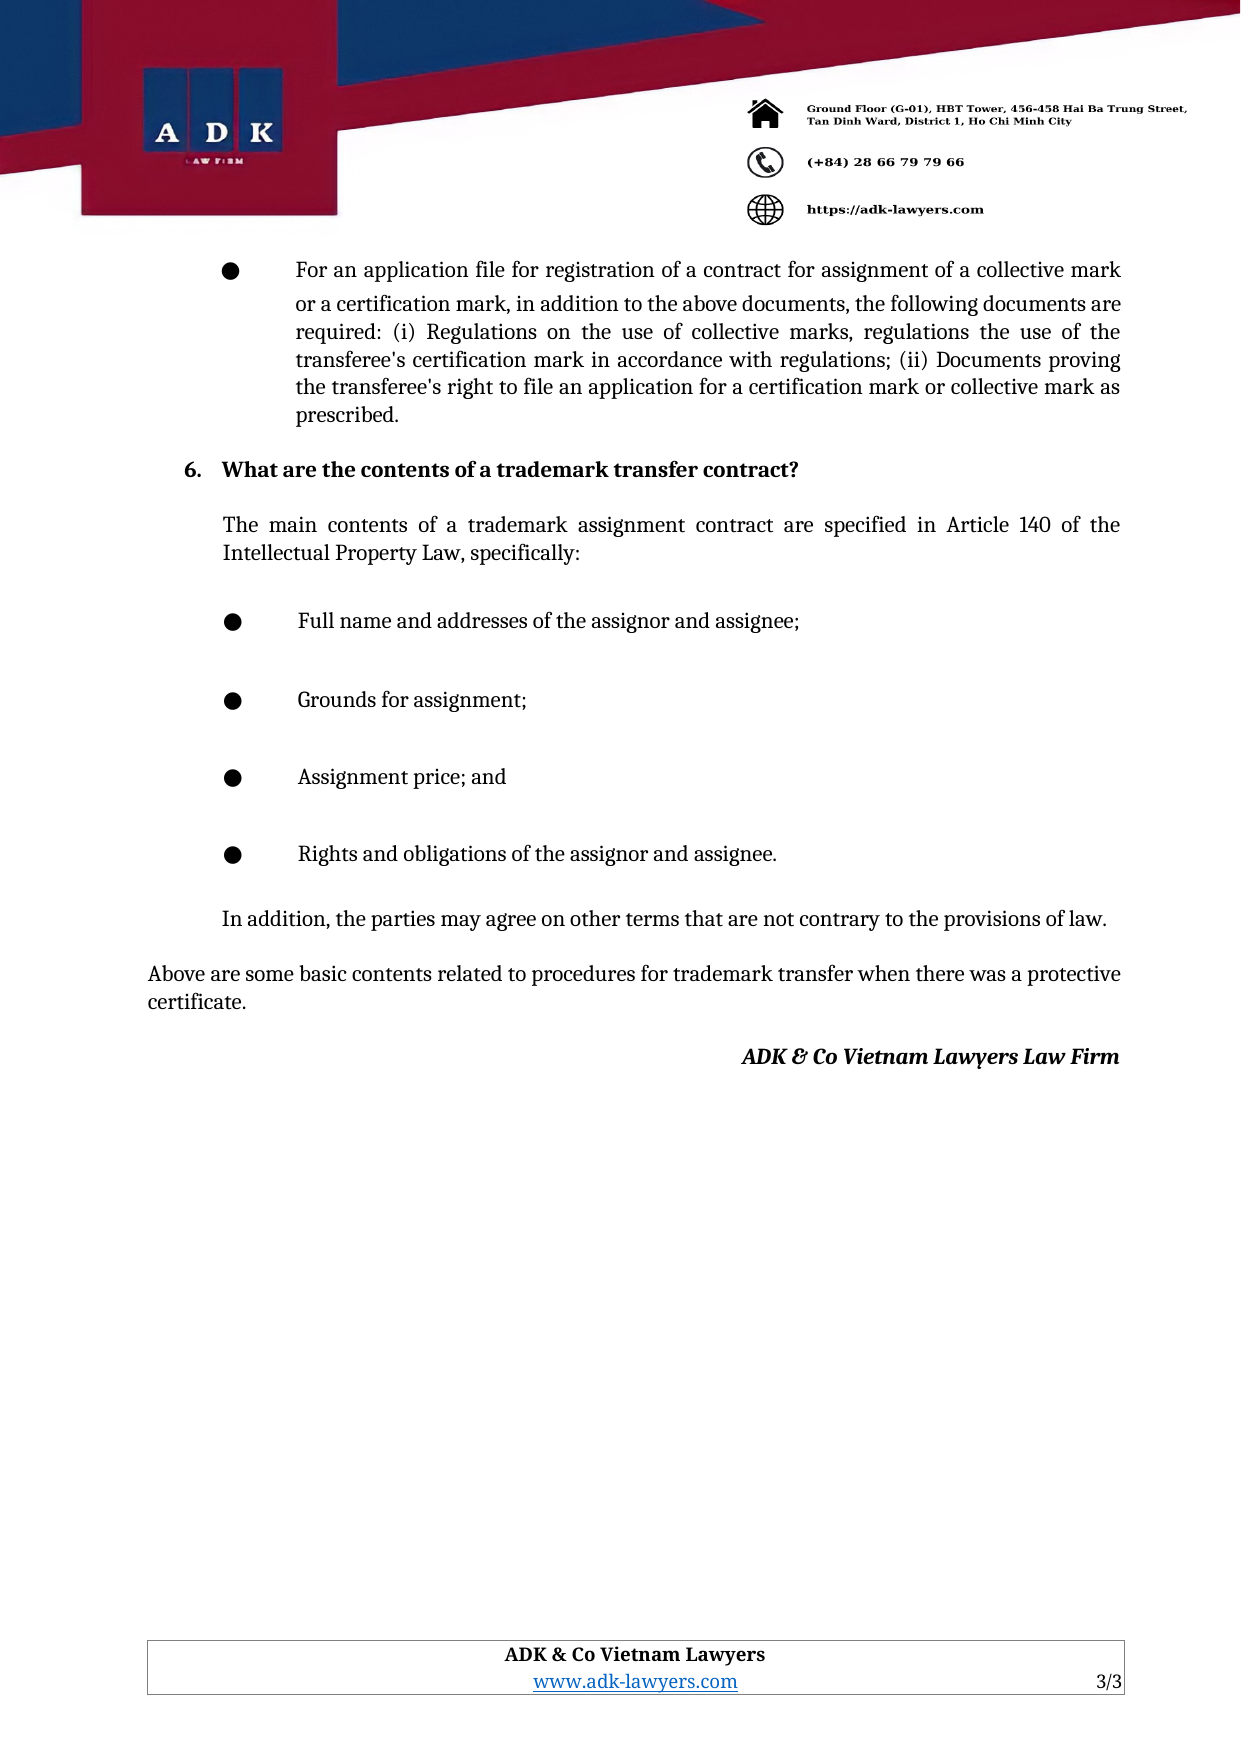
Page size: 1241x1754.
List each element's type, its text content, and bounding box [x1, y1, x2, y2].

list For an application file for registration of a contract for assignment of a collective mark or a certification mark, in addition to the above documents, the following documents are required: (i) Regulations on the use of collective marks, regulations the use of the transferee's certification mark in accordance with regulations; (ii) Documents proving the transferee's right to file an application for a certification mark or collective mark as prescribed. [220, 243, 1122, 428]
list Assignment price; and [223, 750, 1122, 797]
text ADK & Co Vietnam Lawyers Law Firm [148, 1044, 1122, 1070]
list Rights and obligations of the assignor and assignee. [223, 827, 1122, 874]
text In addition, the parties may agree on other terms that are not contrary to the provisions of law. [222, 906, 1122, 932]
list Full name and addresses of the assignor and assignee; [223, 595, 1122, 642]
text Above are some basic contents related to procedures for trademark transfer when there was a protective certificate. [148, 961, 1122, 1015]
list Grounds for assignment; [223, 673, 1122, 721]
text The main contents of a trademark assignment contract are specified in Article 140 of the Intellectual Property Law, specifically: [223, 512, 1122, 566]
list What are the contents of a trademark transfer contract? [184, 457, 1122, 483]
picture [0, 0, 1241, 243]
